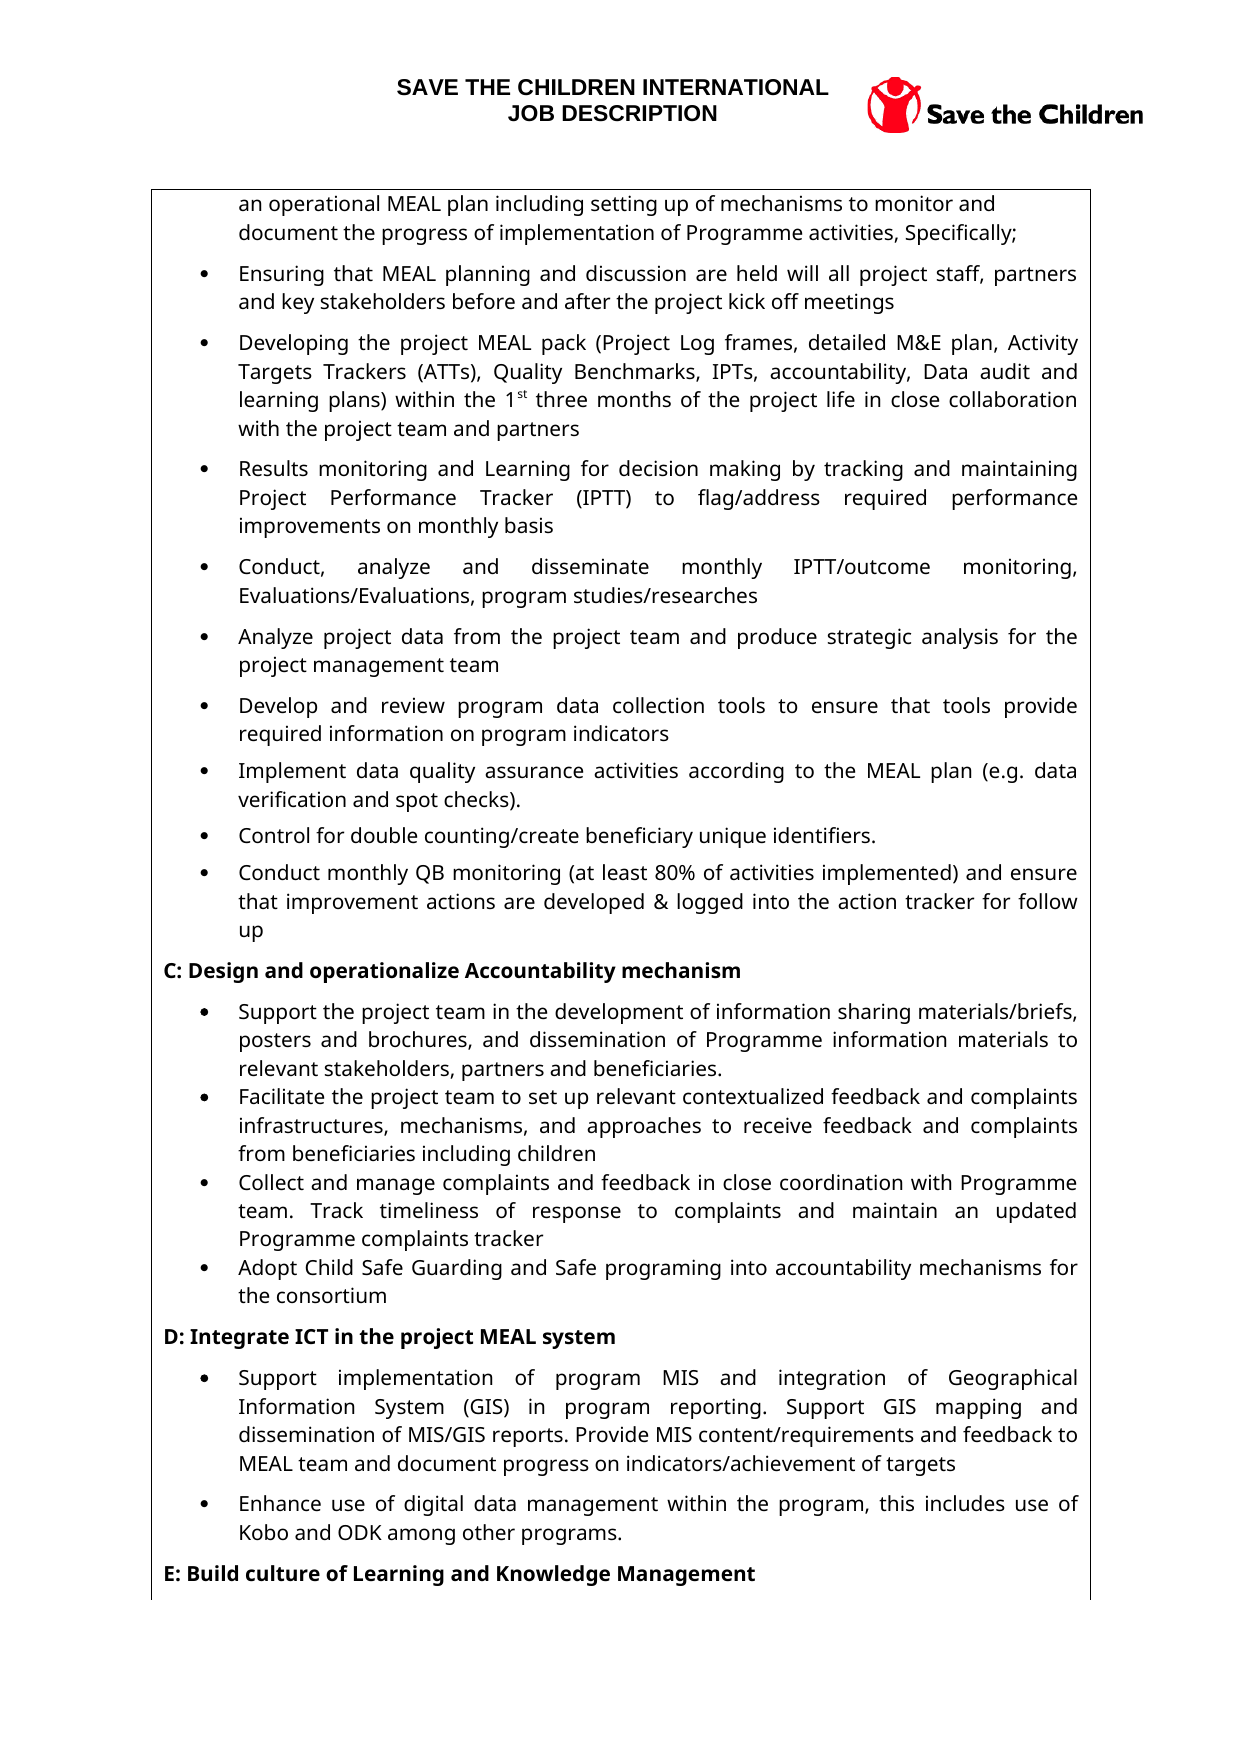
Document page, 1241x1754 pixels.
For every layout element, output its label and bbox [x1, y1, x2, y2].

table_cell [152, 190, 1090, 1600]
picture [867, 77, 1143, 133]
